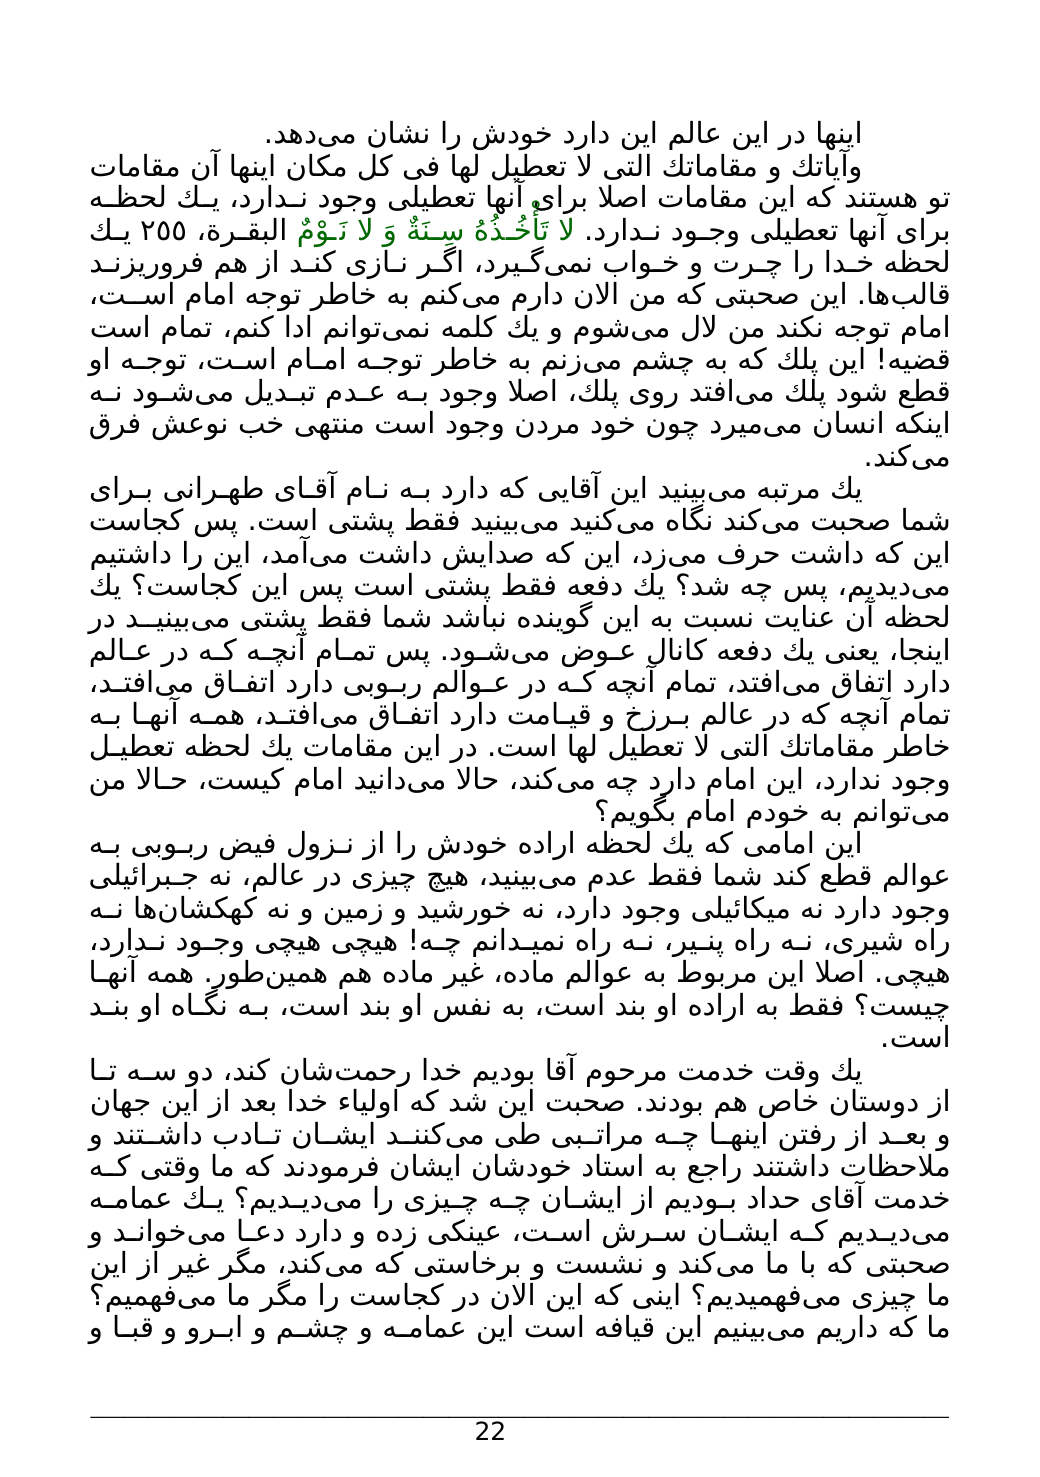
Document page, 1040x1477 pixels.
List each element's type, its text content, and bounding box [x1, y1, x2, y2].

text این امامی كه یك لحظه اراده خودش را از نزول فیض ربوبی به عوالم قطع كند شما فقط عدم می‌بینید، هیچ چیزی در عالم، نه جبرائیلی وجود دارد نه میكائیلی وجود دارد، نه خورشید و زمین و نه كهكشان‌ها نه راه شیری، نه راه پنیر، نه راه نمیدانم چه! هیچی هیچی وجود ندارد، هیچی. اصلا این مربوط به عوالم ماده، غیر ماده هم همین‌طور. همه آنها چیست؟ فقط به اراده او بند است، به نفس او بند است، به نگاه او بند است. [89, 828, 951, 1054]
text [89, 1054, 951, 1345]
text یك مرتبه می‌بینید این آقایی كه دارد به نام آقای طهرانی برای شما صحبت می‌كند نگاه می‌كنید می‌بینید فقط پشتی است. پس كجاست این كه داشت حرف می‌زد، این كه صدایش داشت می‌آمد، این را داشتیم می‌دیدیم، پس چه شد؟ یك دفعه فقط پشتی است پس این كجاست؟ یك لحظه آن عنایت نسبت به این گوینده نباشد شما فقط پشتی می‌بینید در اینجا، یعنی یك دفعه كانال عوض می‌شود. پس تمام آنچه كه در عالم دارد اتفاق می‌افتد، تمام آنچه كه در عوالم ربوبی دارد اتفاق می‌افتد، تمام آنچه كه در عالم برزخ و قیامت دارد اتفاق می‌افتد، همه آنها به خاطر مقاماتك التى لا تعطيل لها است. در این مقامات یك لحظه تعطیل وجود ندارد، این امام دارد چه می‌كند، حالا می‌دانید امام كیست، حالا من می‌توانم به خودم امام بگویم؟ [89, 473, 951, 828]
text وآياتك و مقاماتك التى لا تعطيل لها فى كل مكان‌ اینها آن مقامات تو هستند كه این مقامات اصلا برای آنها تعطیلی وجود ندارد، یك لحظه برای آنها تعطیلی وجود ندارد. لا تَأْخُذُهُ سِنَةٌ وَ لا نَوْمٌ‌ البقرة، ٢٥٥ یك لحظه خدا را چرت و خواب نمی‌گیرد، اگر نازی كند از هم فروریزند قالب‌ها. این صحبتی كه من الان دارم می‌كنم به خاطر توجه امام است، امام توجه نكند من لال می‌شوم و یك كلمه نمی‌توانم ادا كنم، تمام است قضیه! این پلك كه به چشم می‌زنم به خاطر توجه امام است، توجه او قطع شود پلك می‌افتد روی پلك، اصلا وجود به عدم تبدیل می‌شود نه اینكه انسان می‌میرد چون خود مردن وجود است منتهی خب نوعش فرق می‌كند. [89, 150, 951, 473]
text اینها در این عالم این دارد خودش را نشان می‌دهد. [89, 118, 951, 150]
